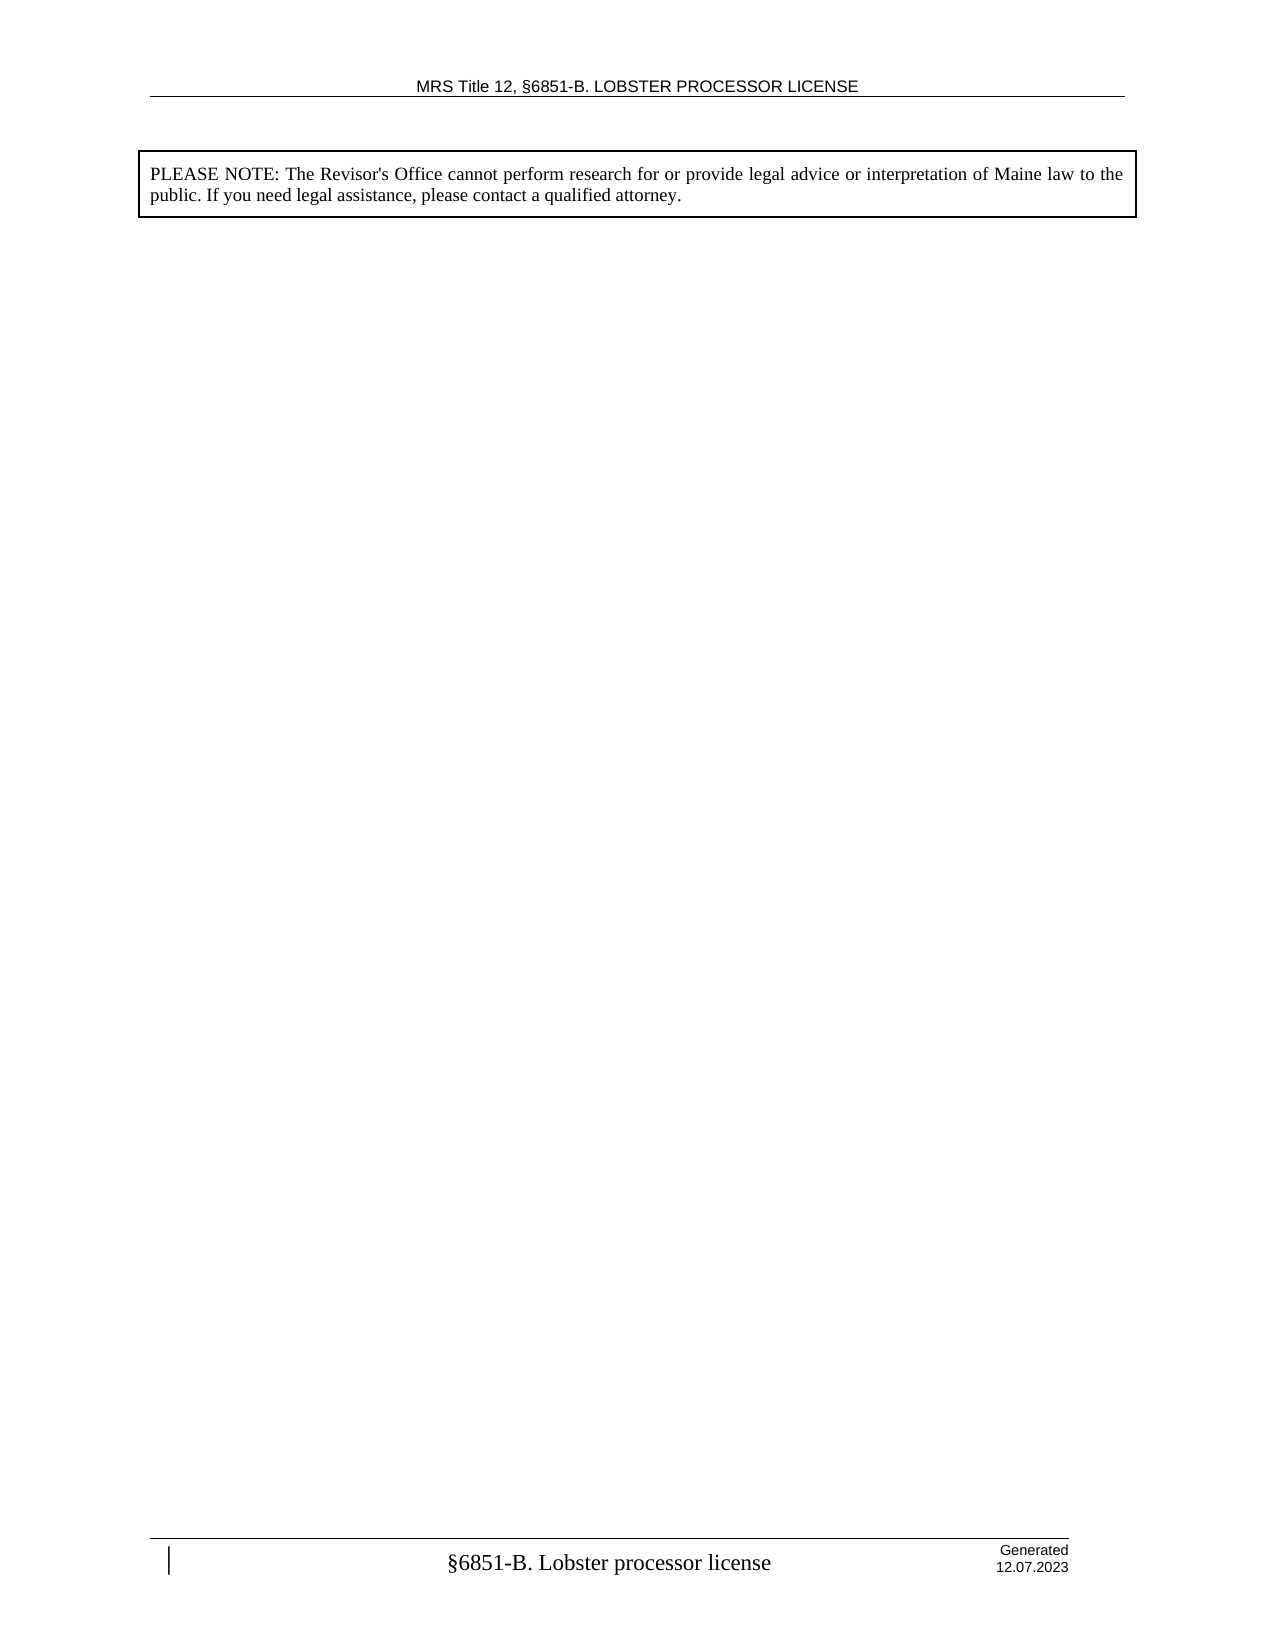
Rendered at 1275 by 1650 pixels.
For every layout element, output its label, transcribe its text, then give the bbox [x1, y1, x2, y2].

text PLEASE NOTE: The Revisor's Office cannot perform research for or provide legal advice or interpretation of Maine law to the public. If you need legal assistance, please contact a qualified attorney. [140, 152, 1135, 216]
